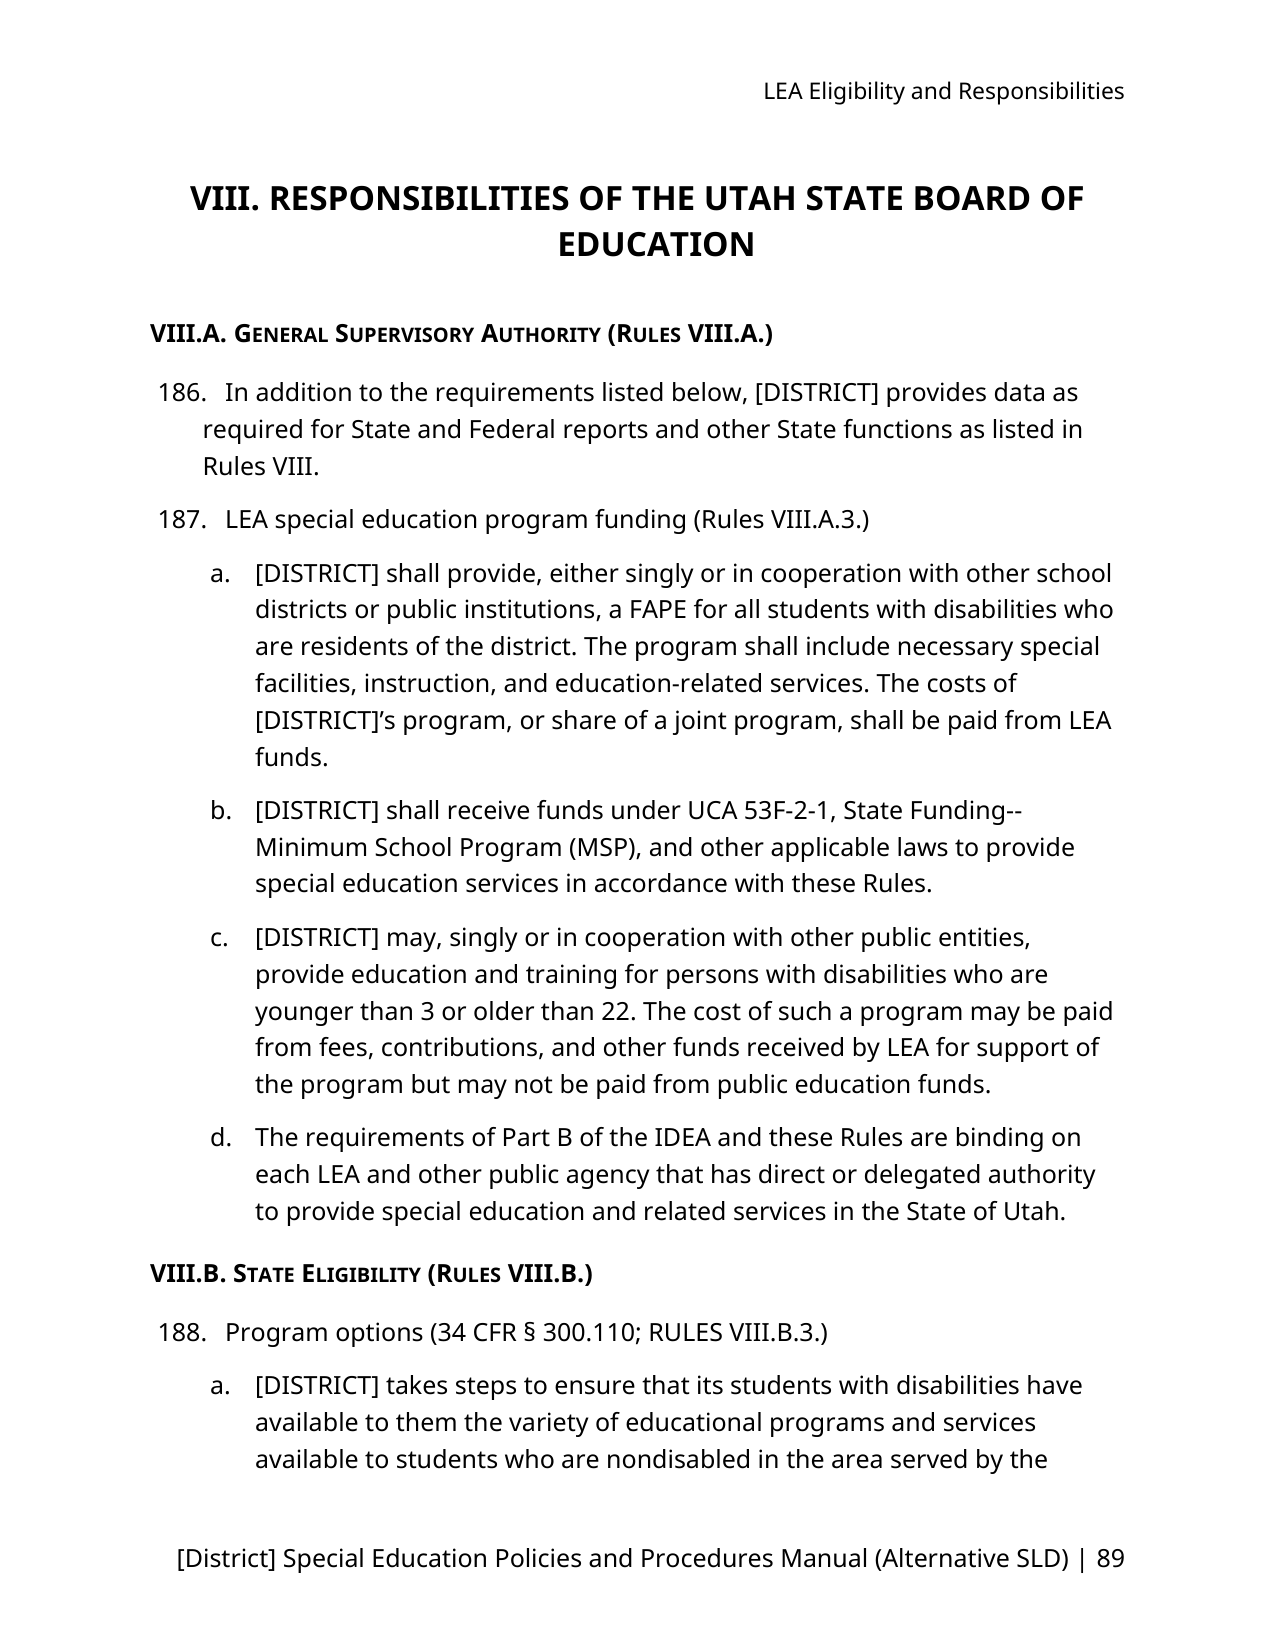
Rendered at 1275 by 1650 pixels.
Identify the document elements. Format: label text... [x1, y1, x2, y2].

subtitle Responsibilities of the Utah State Board of Education [150, 175, 1125, 266]
list In addition to the requirements listed below, [DISTRICT] provides data as required for State and Federal reports and other State functions as listed in Rules VIII. [157, 375, 1125, 482]
subtitle General Supervisory Authority (Rules VIII.A.) [150, 316, 1125, 350]
subtitle State Eligibility (Rules VIII.B.) [150, 1255, 1125, 1289]
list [210, 1368, 1125, 1476]
list The requirements of Part B of the IDEA and these Rules are binding on each LEA and other public agency that has direct or delegated authority to provide special education and related services in the State of Utah. [210, 1120, 1125, 1228]
list Program options (34 CFR § 300.110; RULES VIII.B.3.) [157, 1314, 1125, 1348]
list [DISTRICT] shall receive funds under UCA 53F-2-1, State Funding--Minimum School Program (MSP), and other applicable laws to provide special education services in accordance with these Rules. [210, 793, 1125, 900]
list LEA special education program funding (Rules VIII.A.3.) [157, 502, 1125, 536]
list [DISTRICT] may, singly or in cooperation with other public entities, provide education and training for persons with disabilities who are younger than 3 or older than 22. The cost of such a program may be paid from fees, contributions, and other funds received by LEA for support of the program but may not be paid from public education funds. [210, 919, 1125, 1101]
list [DISTRICT] shall provide, either singly or in cooperation with other school districts or public institutions, a FAPE for all students with disabilities who are residents of the district. The program shall include necessary special facilities, instruction, and education-related services. The costs of [DISTRICT]’s program, or share of a joint program, shall be paid from LEA funds. [210, 555, 1125, 773]
